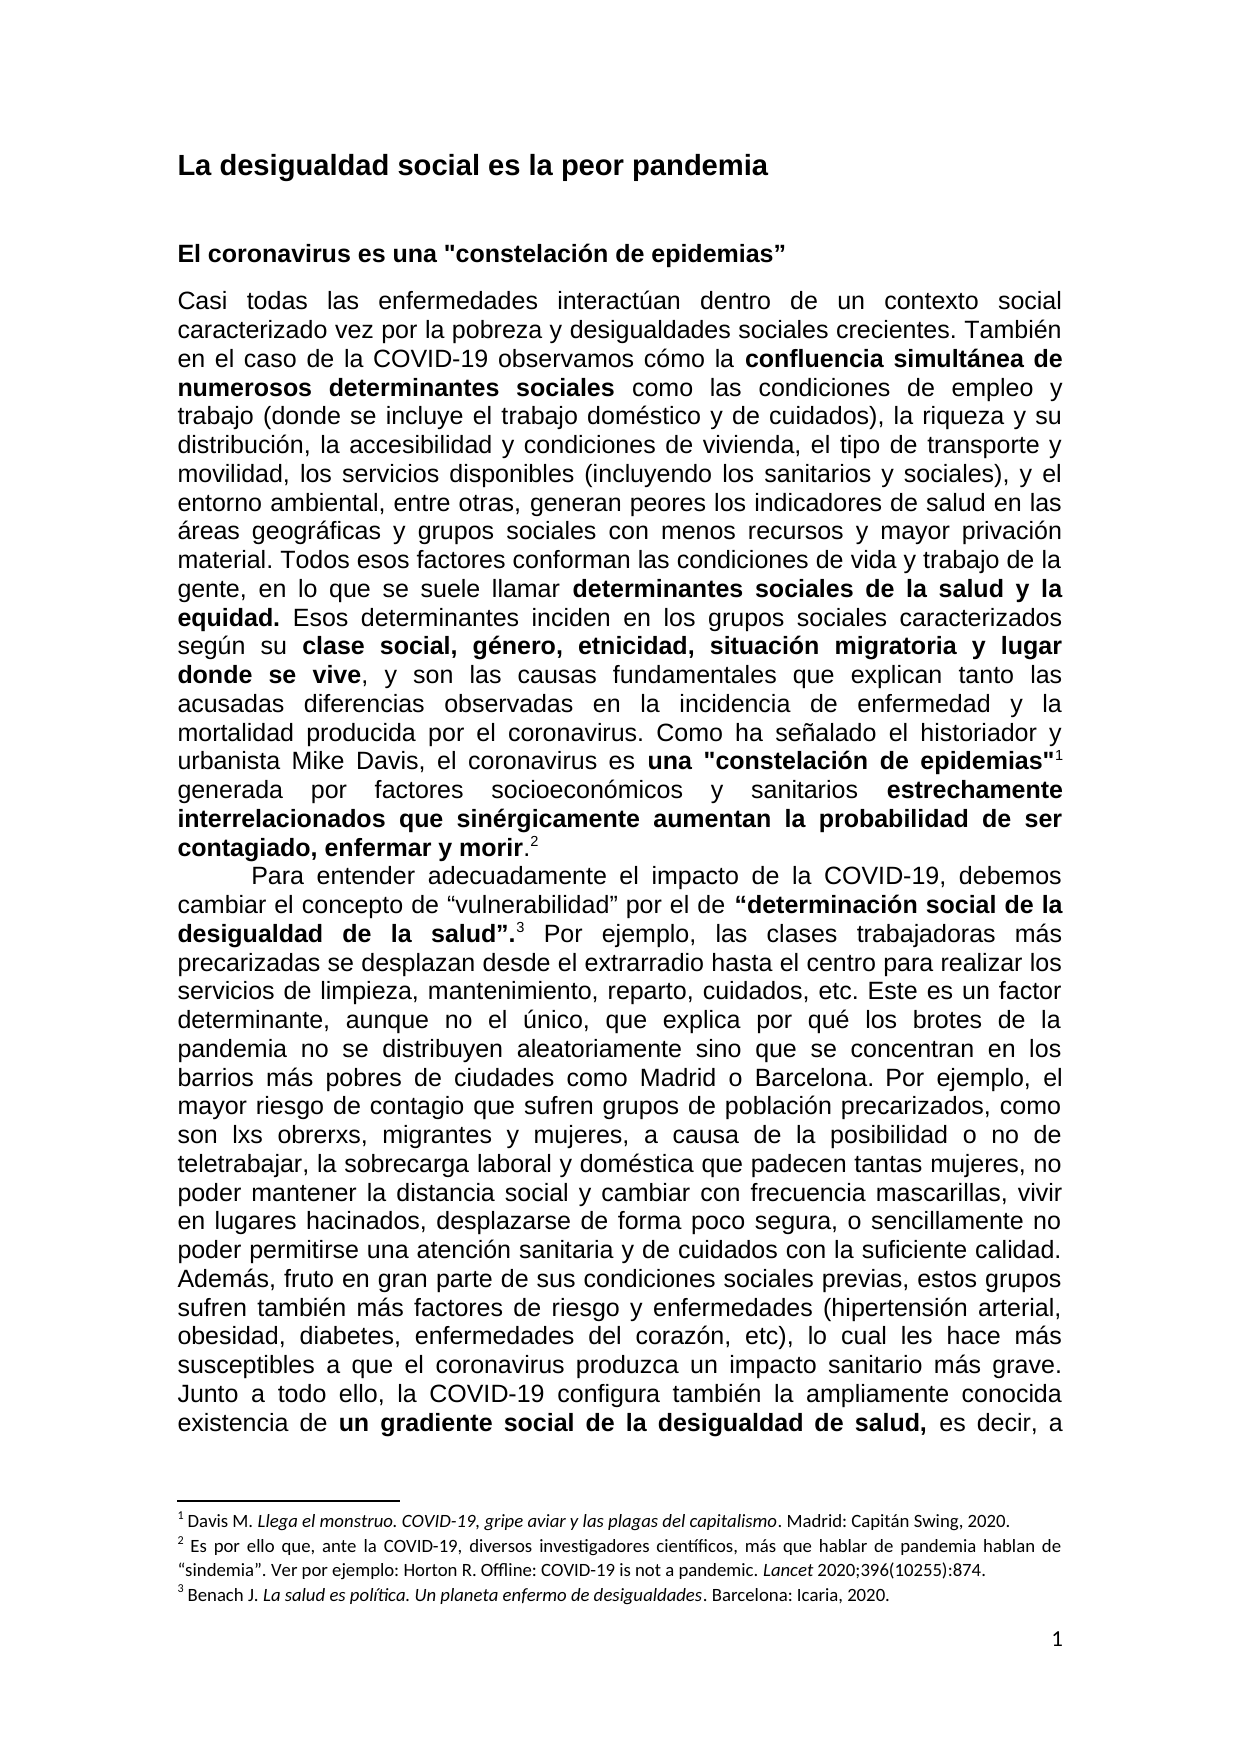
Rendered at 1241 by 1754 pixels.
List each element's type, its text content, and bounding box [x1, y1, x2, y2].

text Casi todas las enfermedades interactúan dentro de un contexto social caracterizado vez por la pobreza y desigualdades sociales crecientes. También en el caso de la COVID-19 observamos cómo la confluencia simultánea de numerosos determinantes sociales como las condiciones de empleo y trabajo (donde se incluye el trabajo doméstico y de cuidados), la riqueza y su distribución, la accesibilidad y condiciones de vivienda, el tipo de transporte y movilidad, los servicios disponibles (incluyendo los sanitarios y sociales), y el entorno ambiental, entre otras, generan peores los indicadores de salud en las áreas geográficas y grupos sociales con menos recursos y mayor privación material. Todos esos factores conforman las condiciones de vida y trabajo de la gente, en lo que se suele llamar determinantes sociales de la salud y la equidad. Esos determinantes inciden en los grupos sociales caracterizados según su clase social, género, etnicidad, situación migratoria y lugar donde se vive, y son las causas fundamentales que explican tanto las acusadas diferencias observadas en la incidencia de enfermedad y la mortalidad producida por el coronavirus. Como ha señalado el historiador y urbanista Mike Davis, el coronavirus es una "constelación de epidemias" generada por factores socioeconómicos y sanitarios estrechamente interrelacionados que sinérgicamente aumentan la probabilidad de ser contagiado, enfermar y morir. [177, 286, 1063, 861]
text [177, 861, 1063, 1436]
text La desigualdad social es la peor pandemia [177, 148, 1063, 181]
text El coronavirus es una "constelación de epidemias” [177, 239, 1063, 267]
